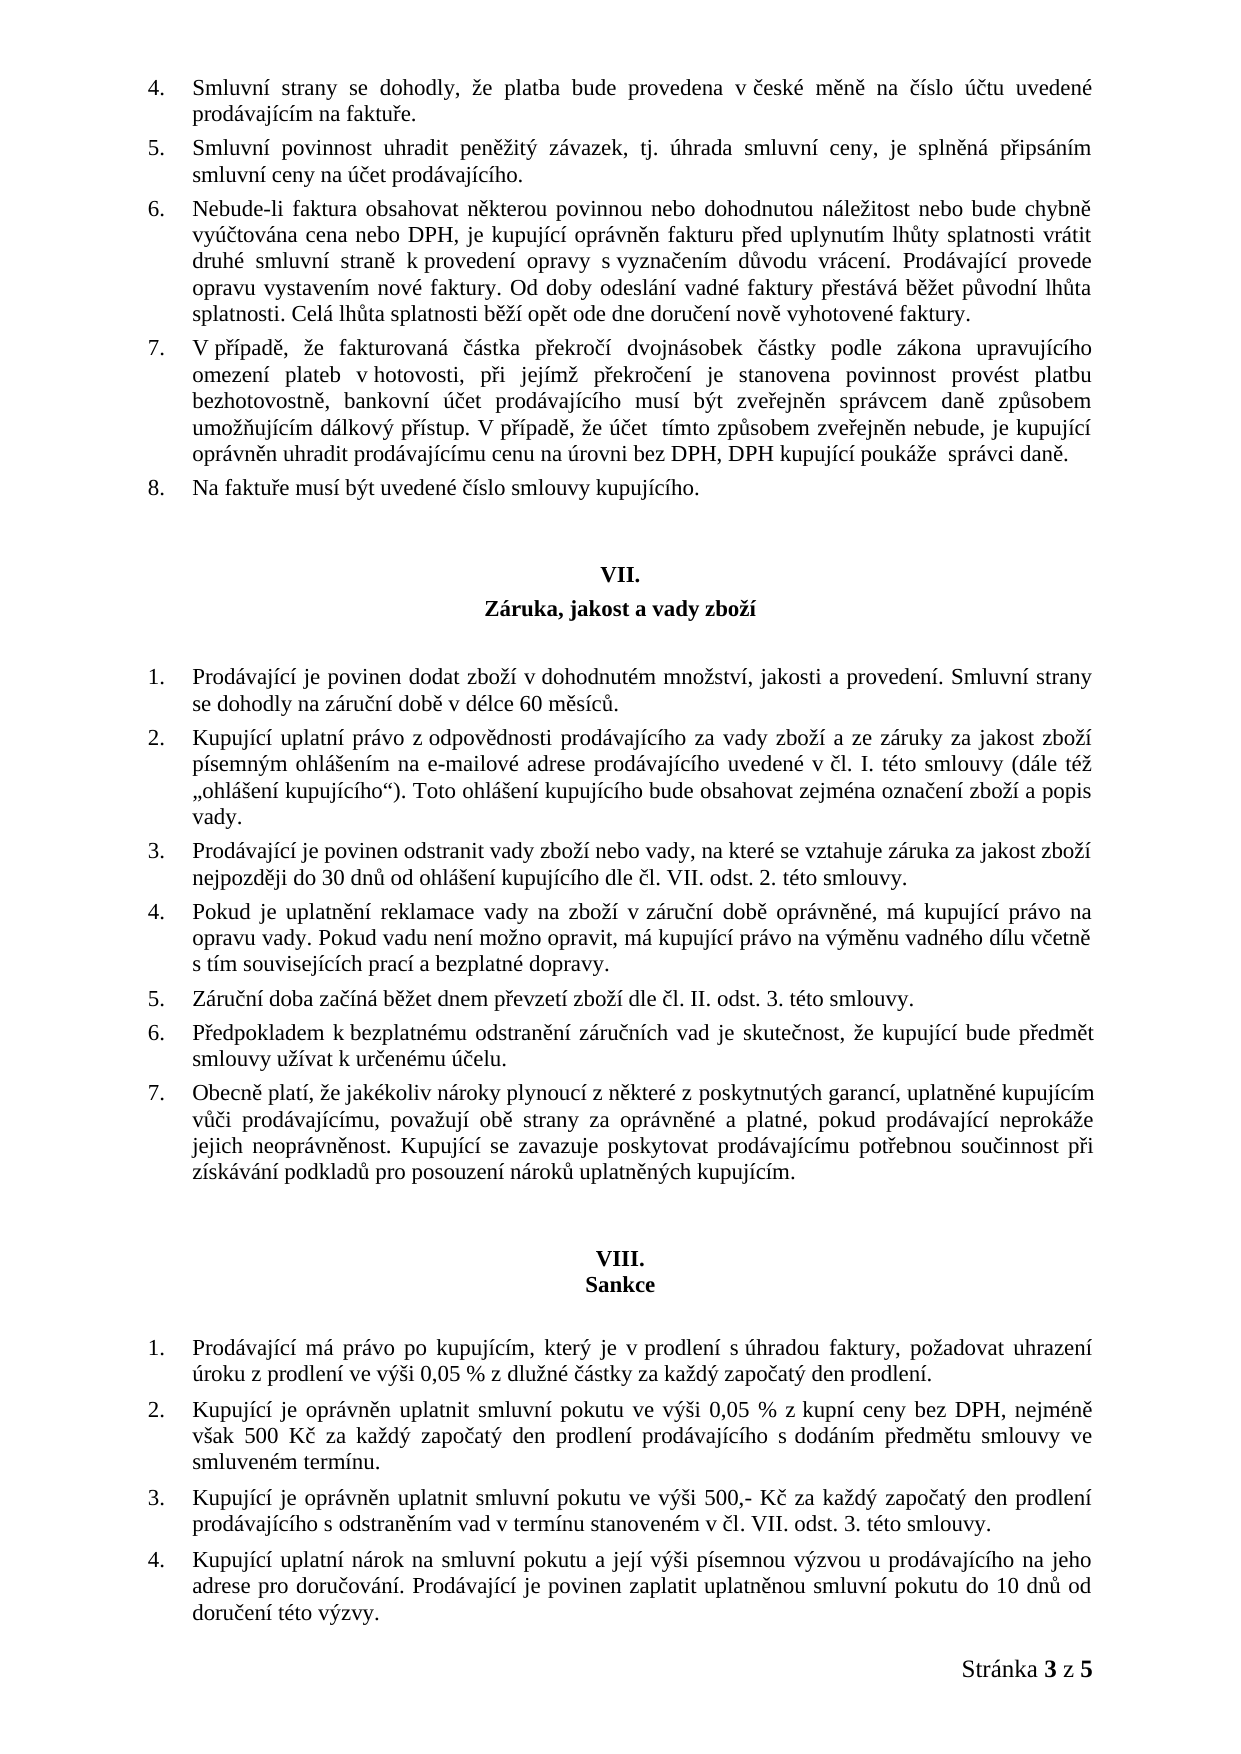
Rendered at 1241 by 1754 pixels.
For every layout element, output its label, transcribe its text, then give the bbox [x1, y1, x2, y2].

list Na faktuře musí být uvedené číslo smlouvy kupujícího. [148, 474, 1093, 500]
list Záruční doba začíná běžet dnem převzetí zboží dle čl. II. odst. 3. této smlouvy. [148, 984, 1093, 1011]
text VIII. [148, 1245, 1093, 1272]
list Smluvní povinnost uhradit peněžitý závazek, tj. úhrada smluvní ceny, je splněná připsáním smluvní ceny na účet prodávajícího. [148, 134, 1093, 187]
list Prodávající je povinen odstranit vady zboží nebo vady, na které se vztahuje záruka za jakost zboží nejpozději do 30 dnů od ohlášení kupujícího dle čl. VII. odst. 2. této smlouvy. [148, 837, 1093, 890]
list Předpokladem k bezplatnému odstranění záručních vad je skutečnost, že kupující bude předmět smlouvy užívat k určenému účelu. [148, 1019, 1095, 1071]
text VII. [148, 561, 1093, 587]
list Smluvní strany se dohodly, že platba bude provedena v české měně na číslo účtu uvedené prodávajícím na faktuře. [148, 74, 1093, 127]
list Nebude-li faktura obsahovat některou povinnou nebo dohodnutou náležitost nebo bude chybně vyúčtována cena nebo DPH, je kupující oprávněn fakturu před uplynutím lhůty splatnosti vrátit druhé smluvní straně k provedení opravy s vyznačením důvodu vrácení. Prodávající provede opravu vystavením nové faktury. Od doby odeslání vadné faktury přestává běžet původní lhůta splatnosti. Celá lhůta splatnosti běží opět ode dne doručení nově vyhotovené faktury. [148, 195, 1093, 327]
text Sankce [148, 1272, 1093, 1298]
list V případě, že fakturovaná částka překročí dvojnásobek částky podle zákona upravujícího omezení plateb v hotovosti, při jejímž překročení je stanovena povinnost provést platbu bezhotovostně, bankovní účet prodávajícího musí být zveřejněn správcem daně způsobem umožňujícím dálkový přístup. V případě, že účet tímto způsobem zveřejněn nebude, je kupující oprávněn uhradit prodávajícímu cenu na úrovni bez DPH, DPH kupující poukáže správci daně. [148, 334, 1093, 466]
list Prodávající je povinen dodat zboží v dohodnutém množství, jakosti a provedení. Smluvní strany se dohodly na záruční době v délce 60 měsíců. [148, 663, 1093, 716]
list Kupující je oprávněn uplatnit smluvní pokutu ve výši 500,- Kč za každý započatý den prodlení prodávajícího s odstraněním vad v termínu stanoveném v čl. VII. odst. 3. této smlouvy. [148, 1484, 1093, 1537]
text Záruka, jakost a vady zboží [148, 595, 1093, 621]
list Kupující uplatní právo z odpovědnosti prodávajícího za vady zboží a ze záruky za jakost zboží písemným ohlášením na e-mailové adrese prodávajícího uvedené v čl. I. této smlouvy (dále též „ohlášení kupujícího“). Toto ohlášení kupujícího bude obsahovat zejména označení zboží a popis vady. [148, 724, 1093, 829]
list Kupující uplatní nárok na smluvní pokutu a její výši písemnou výzvou u prodávajícího na jeho adrese pro doručování. Prodávající je povinen zaplatit uplatněnou smluvní pokutu do 10 dnů od doručení této výzvy. [148, 1546, 1093, 1625]
list Kupující je oprávněn uplatnit smluvní pokutu ve výši 0,05 % z kupní ceny bez DPH, nejméně však 500 Kč za každý započatý den prodlení prodávajícího s dodáním předmětu smlouvy ve smluveném termínu. [148, 1396, 1093, 1475]
list Prodávající má právo po kupujícím, který je v prodlení s úhradou faktury, požadovat uhrazení úroku z prodlení ve výši 0,05 % z dlužné částky za každý započatý den prodlení. [148, 1334, 1093, 1386]
list Pokud je uplatnění reklamace vady na zboží v záruční době oprávněné, má kupující právo na opravu vady. Pokud vadu není možno opravit, má kupující právo na výměnu vadného dílu včetně s tím souvisejících prací a bezplatné dopravy. [148, 898, 1093, 977]
list Obecně platí, že jakékoliv nároky plynoucí z některé z poskytnutých garancí, uplatněné kupujícím vůči prodávajícímu, považují obě strany za oprávněné a platné, pokud prodávající neprokáže jejich neoprávněnost. Kupující se zavazuje poskytovat prodávajícímu potřebnou součinnost při získávání podkladů pro posouzení nároků uplatněných kupujícím. [148, 1079, 1095, 1185]
